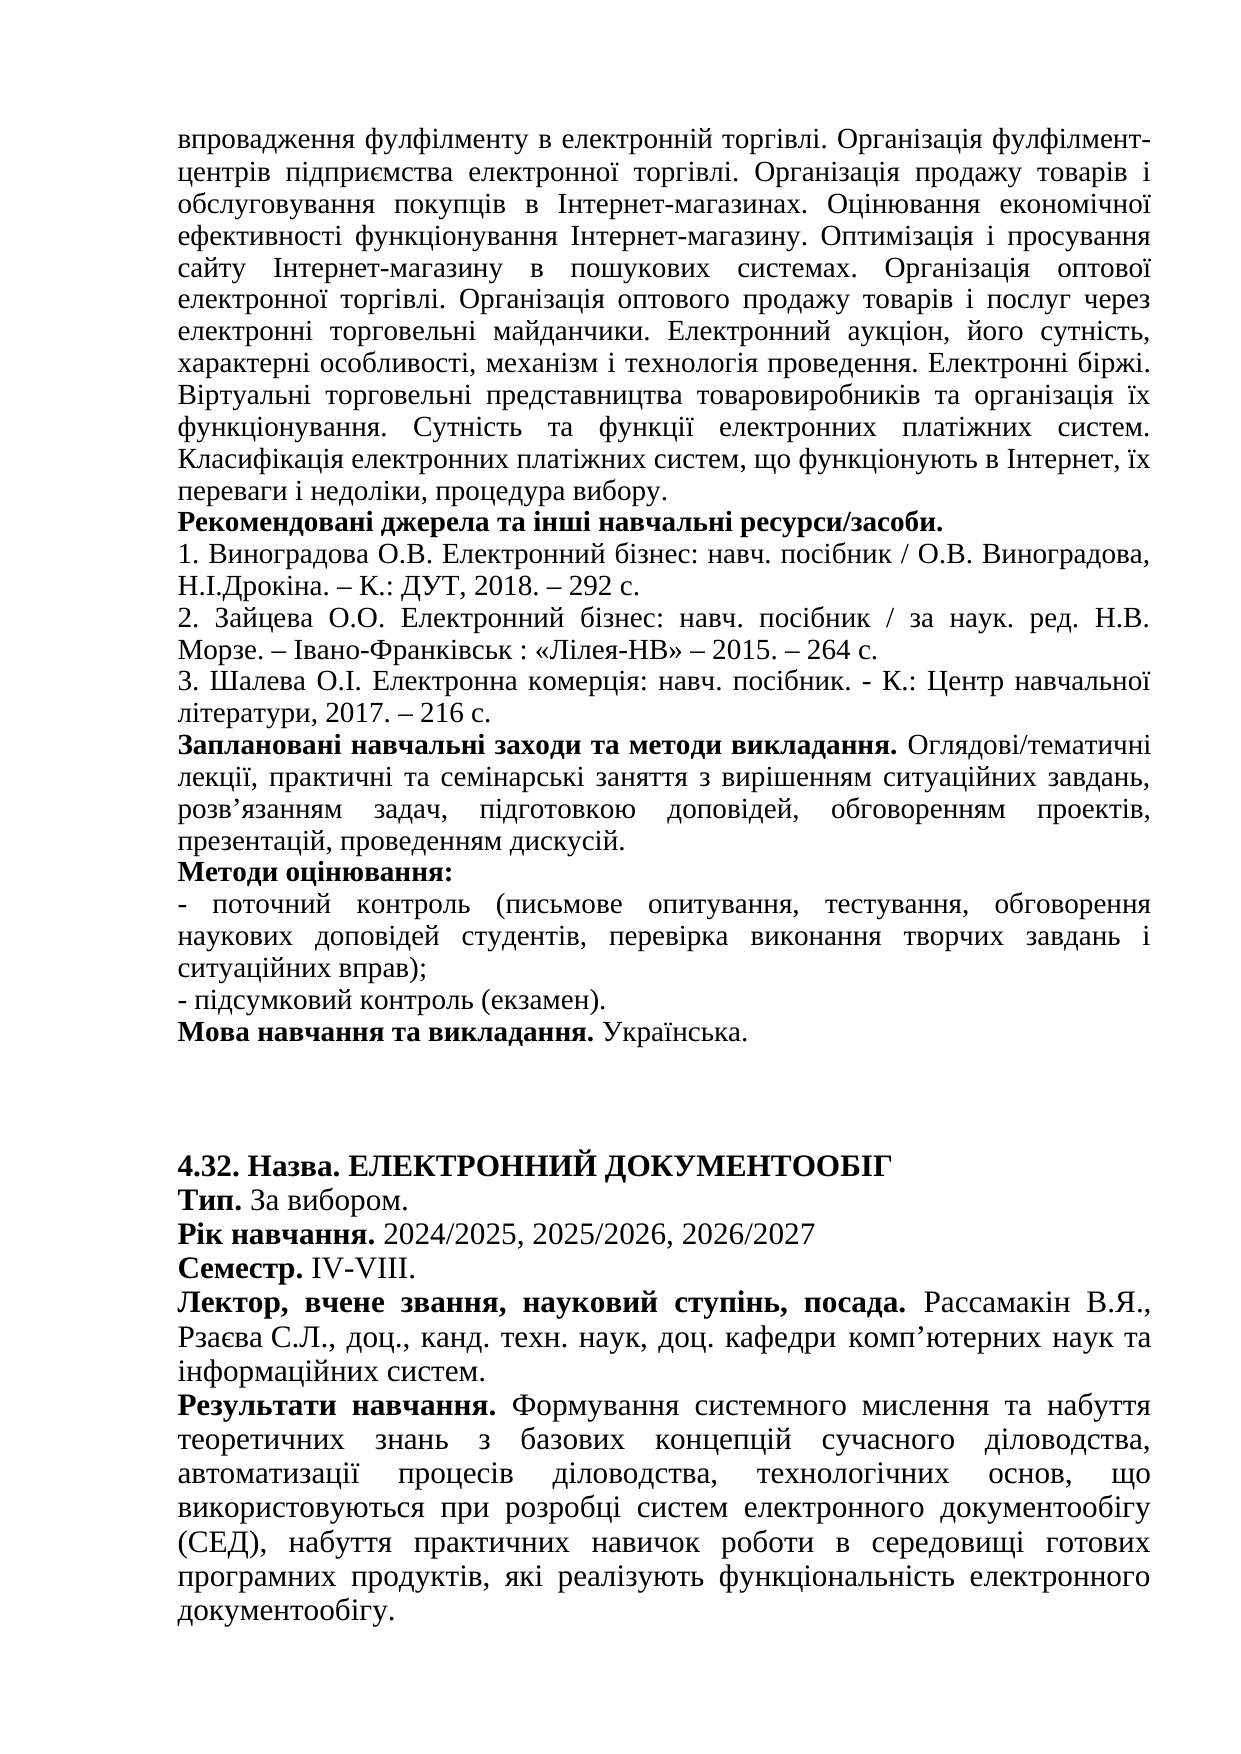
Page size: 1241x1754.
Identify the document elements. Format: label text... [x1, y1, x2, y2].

text - підсумковий контроль (екзамен). [177, 984, 1152, 1016]
text Заплановані навчальні заходи та методи викладання. Оглядові/тематичні лекції, практичні та семінарські заняття з вирішенням ситуаційних завдань, розв’язанням задач, підготовкою доповідей, обговоренням проектів, презентацій, проведенням дискусій. [177, 729, 1152, 856]
text 4.32. Назва. ЕЛЕКТРОННИЙ ДОКУМЕНТООБІГ [177, 1149, 1152, 1183]
text Результати навчання. Формування системного мислення та набуття теоретичних знань з базових концепцій сучасного діловодства, автоматизації процесів діловодства, технологічних основ, що використовуються при розробці систем електронного документообігу (СЕД), набуття практичних навичок роботи в середовищі готових програмних продуктів, які реалізують функціональність електронного документообігу. [177, 1388, 1152, 1627]
text Рік навчання. 2024/2025, 2025/2026, 2026/2027 [177, 1218, 1152, 1252]
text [177, 118, 1152, 506]
text Лектор, вчене звання, науковий ступінь, посада. Рассамакін В.Я., Рзаєва С.Л., доц., канд. техн. наук, доц. кафедри комп’ютерних наук та інформаційних систем. [177, 1286, 1152, 1388]
text Мова навчання та викладання. Українська. [177, 1016, 1152, 1047]
text Семестр. ІV-VІІІ. [177, 1252, 1152, 1286]
text Методи оцінювання: [177, 856, 1152, 888]
text - поточний контроль (письмове опитування, тестування, обговорення наукових доповідей студентів, перевірка виконання творчих завдань і ситуаційних вправ); [177, 888, 1152, 984]
text 1. Виноградова О.В. Електронний бізнес: навч. посібник / О.В. Виноградова, Н.І.Дрокіна. – К.: ДУТ, 2018. – 292 с. [177, 538, 1152, 602]
text 3. Шалева О.І. Електронна комерція: навч. посібник. - К.: Центр навчальної літератури, 2017. – 216 с. [177, 665, 1152, 729]
text Рекомендовані джерела та інші навчальні ресурси/засоби. [177, 506, 1152, 538]
text Тип. За вибором. [177, 1183, 1152, 1218]
text 2. Зайцева О.О. Електронний бізнес: навч. посібник / за наук. ред. Н.В. Морзе. – Івано-Франківськ : «Лілея-НВ» – 2015. – 264 с. [177, 602, 1152, 665]
